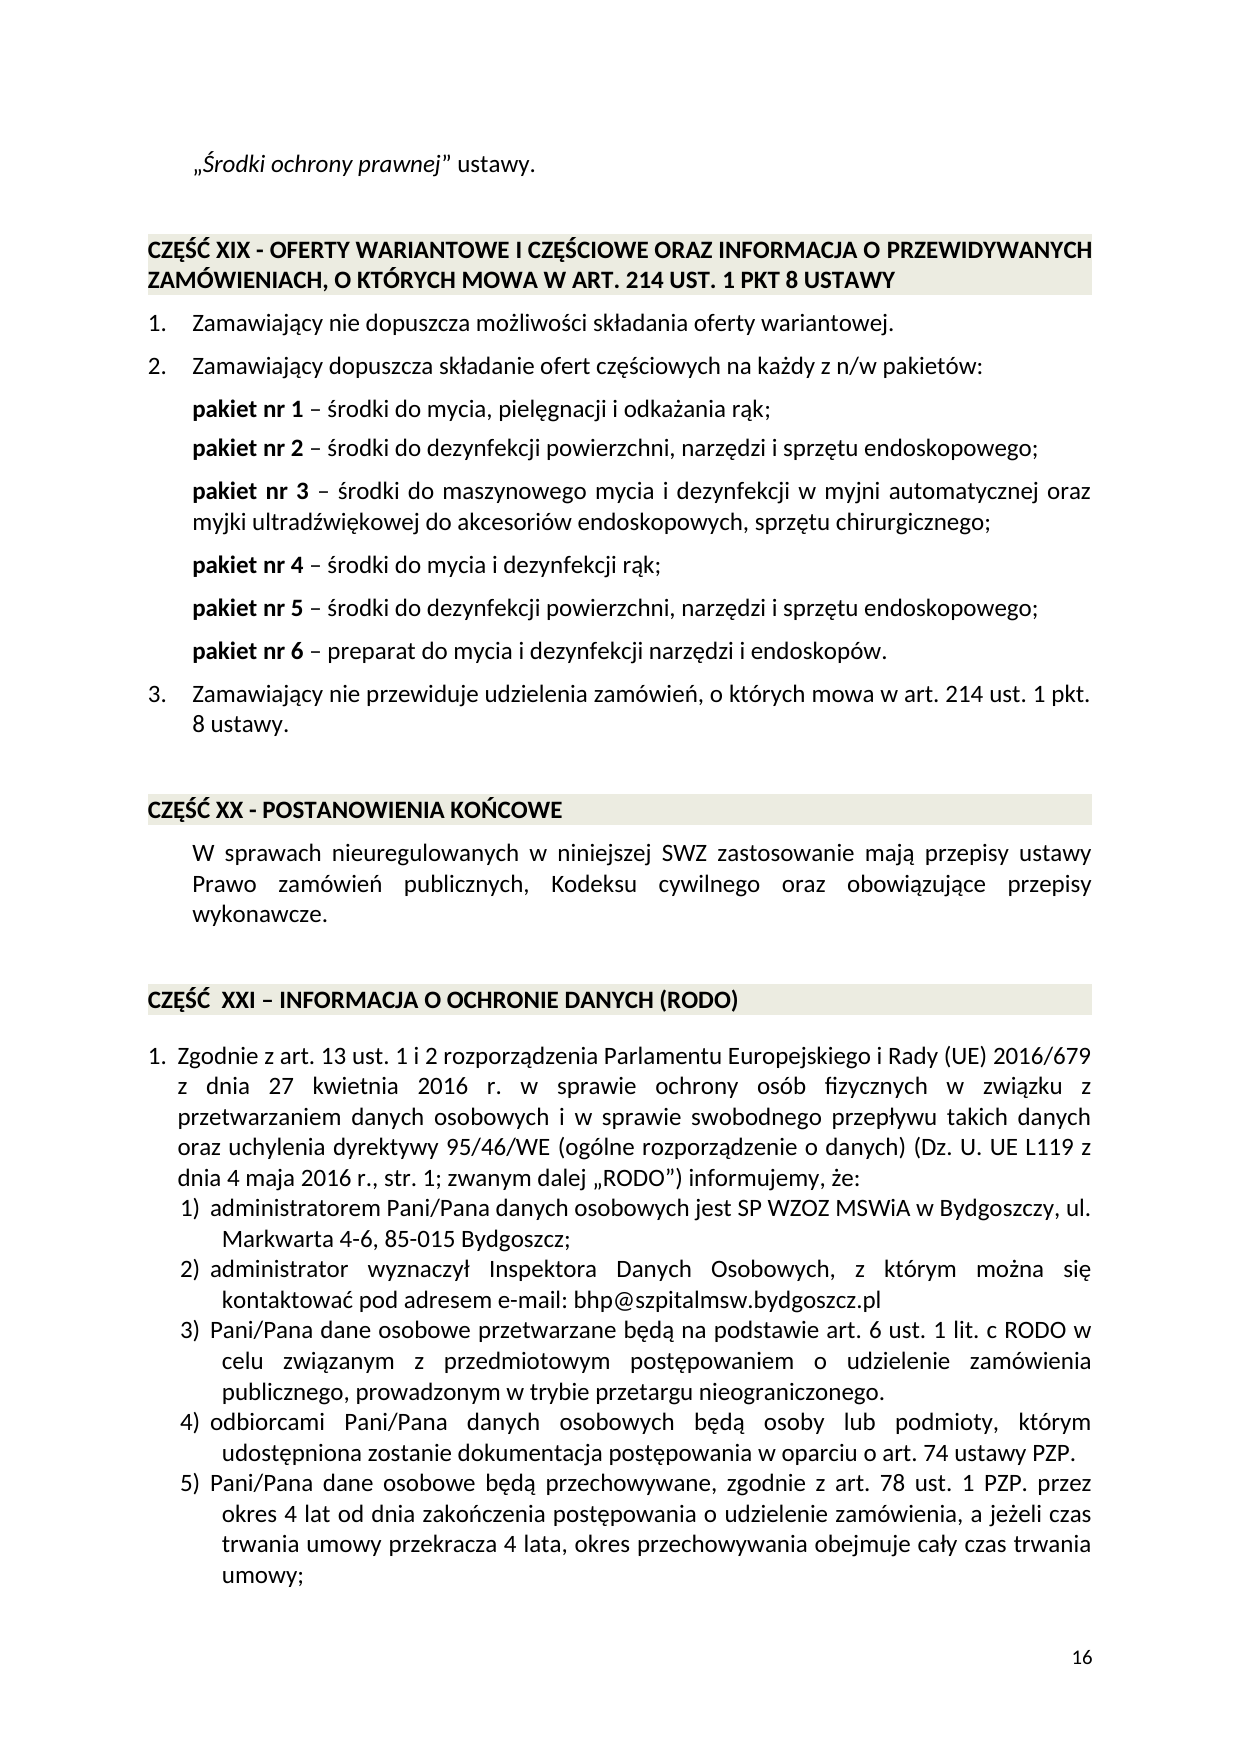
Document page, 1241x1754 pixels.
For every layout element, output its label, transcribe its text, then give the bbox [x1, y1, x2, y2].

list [148, 148, 1092, 178]
list administratorem Pani/Pana danych osobowych jest SP WZOZ MSWiA w Bydgoszczy, ul. Markwarta 4-6, 85-015 Bydgoszcz; [180, 1193, 1092, 1254]
list pakiet nr 6 – preparat do mycia i dezynfekcji narzędzi i endoskopów. [192, 635, 1092, 665]
list odbiorcami Pani/Pana danych osobowych będą osoby lub podmioty, którym udostępniona zostanie dokumentacja postępowania w oparciu o art. 74 ustawy PZP. [180, 1406, 1092, 1467]
text pakiet nr 1 – środki do mycia, pielęgnacji i odkażania rąk; [192, 393, 1092, 424]
list Zgodnie z art. 13 ust. 1 i 2 rozporządzenia Parlamentu Europejskiego i Rady (UE) 2016/679 z dnia 27 kwietnia 2016 r. w sprawie ochrony osób fizycznych w związku z przetwarzaniem danych osobowych i w sprawie swobodnego przepływu takich danych oraz uchylenia dyrektywy 95/46/WE (ogólne rozporządzenie o danych) (Dz. U. UE L119 z dnia 4 maja 2016 r., str. 1; zwanym dalej „RODO”) informujemy, że: [148, 1040, 1092, 1193]
text CZĘŚĆ XXI – INFORMACJA O OCHRONIE DANYCH (RODO) [148, 984, 1092, 1015]
list Zamawiający nie dopuszcza możliwości składania oferty wariantowej. [148, 307, 1092, 338]
list Pani/Pana dane osobowe przetwarzane będą na podstawie art. 6 ust. 1 lit. c RODO w celu związanym z przedmiotowym postępowaniem o udzielenie zamówienia publicznego, prowadzonym w trybie przetargu nieograniczonego. [180, 1315, 1092, 1406]
list Pani/Pana dane osobowe będą przechowywane, zgodnie z art. 78 ust. 1 PZP. przez okres 4 lat od dnia zakończenia postępowania o udzielenie zamówienia, a jeżeli czas trwania umowy przekracza 4 lata, okres przechowywania obejmuje cały czas trwania umowy; [180, 1467, 1092, 1589]
list pakiet nr 2 – środki do dezynfekcji powierzchni, narzędzi i sprzętu endoskopowego; [192, 432, 1092, 463]
list pakiet nr 4 – środki do mycia i dezynfekcji rąk; [192, 549, 1092, 579]
text CZĘŚĆ XX - POSTANOWIENIA KOŃCOWE [148, 794, 1092, 825]
list Zamawiający dopuszcza składanie ofert częściowych na każdy z n/w pakietów: [148, 350, 1092, 381]
list pakiet nr 5 – środki do dezynfekcji powierzchni, narzędzi i sprzętu endoskopowego; [192, 592, 1092, 622]
text W sprawach nieuregulowanych w niniejszej SWZ zastosowanie mają przepisy ustawy Prawo zamówień publicznych, Kodeksu cywilnego oraz obowiązujące przepisy wykonawcze. [192, 837, 1092, 929]
list pakiet nr 3 – środki do maszynowego mycia i dezynfekcji w myjni automatycznej oraz myjki ultradźwiękowej do akcesoriów endoskopowych, sprzętu chirurgicznego; [192, 475, 1092, 536]
list Zamawiający nie przewiduje udzielenia zamówień, o których mowa w art. 214 ust. 1 pkt. 8 ustawy. [148, 678, 1092, 739]
list administrator wyznaczył Inspektora Danych Osobowych, z którym można się kontaktować pod adresem e-mail: bhp@szpitalmsw.bydgoszcz.pl [180, 1254, 1092, 1315]
text CZĘŚĆ XIX - OFERTY WARIANTOWE I CZĘŚCIOWE ORAZ INFORMACJA O PRZEWIDYWANYCH ZAMÓWIENIACH, O KTÓRYCH MOWA W ART. 214 UST. 1 PKT 8 USTAWY [148, 234, 1092, 295]
